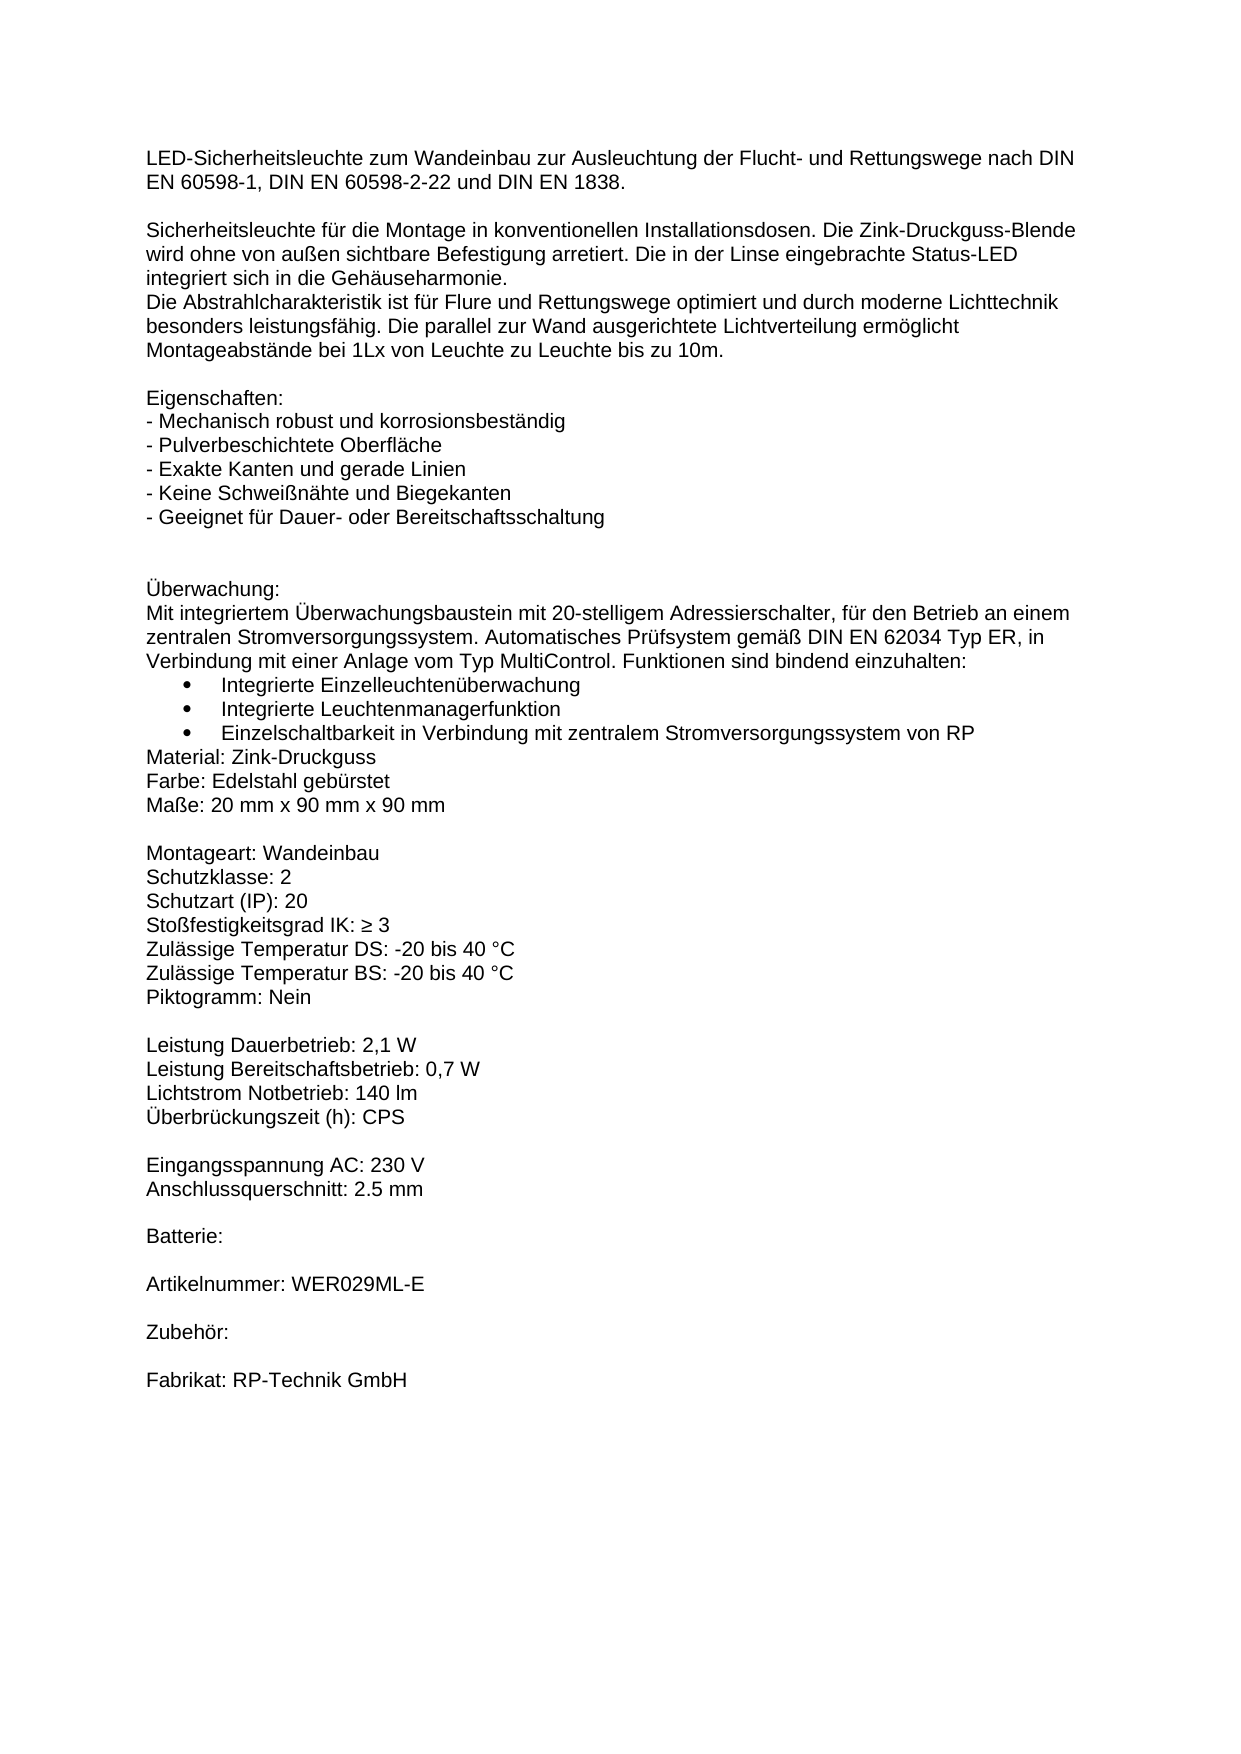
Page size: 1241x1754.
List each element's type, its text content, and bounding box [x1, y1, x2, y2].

text Lichtstrom Notbetrieb: 140 lm [146, 1081, 1094, 1104]
text Fabrikat: RP-Technik GmbH [146, 1368, 1094, 1392]
text Material: Zink-Druckguss [146, 745, 1094, 769]
text LED-Sicherheitsleuchte zum Wandeinbau zur Ausleuchtung der Flucht- und Rettungswege nach DIN EN 60598-1, DIN EN 60598-2-22 und DIN EN 1838. Sicherheitsleuchte für die Montage in konventionellen Installationsdosen. Die Zink-Druckguss-Blende wird ohne von außen sichtbare Befestigung arretiert. Die in der Linse eingebrachte Status-LED integriert sich in die Gehäuseharmonie. Die Abstrahlcharakteristik ist für Flure und Rettungswege optimiert und durch moderne Lichttechnik besonders leistungsfähig. Die parallel zur Wand ausgerichtete Lichtverteilung ermöglicht Montageabstände bei 1Lx von Leuchte zu Leuchte bis zu 10m.Eigenschaften:- Mechanisch robust und korrosionsbeständig- Pulverbeschichtete Oberfläche- Exakte Kanten und gerade Linien- Keine Schweißnähte und Biegekanten- Geeignet für Dauer- oder Bereitschaftsschaltung [146, 146, 1094, 529]
text Schutzklasse: 2 [146, 865, 1094, 889]
text Farbe: Edelstahl gebürstet [146, 769, 1094, 793]
text Maße: 20 mm x 90 mm x 90 mm [146, 793, 1094, 817]
text Überwachung: [146, 577, 1094, 601]
text Schutzart (IP): 20 [146, 889, 1094, 913]
text Stoßfestigkeitsgrad IK: ≥ 3 [146, 913, 1094, 937]
text Montageart: Wandeinbau [146, 841, 1094, 865]
text Artikelnummer: WER029ML-E [146, 1272, 1094, 1296]
text Eingangsspannung AC: 230 V [146, 1152, 1094, 1176]
text Zulässige Temperatur DS: -20 bis 40 °C [146, 937, 1094, 961]
text Batterie: [146, 1224, 1094, 1248]
list Einzelschaltbarkeit in Verbindung mit zentralem Stromversorgungssystem von RP [183, 721, 1094, 745]
list Integrierte Einzelleuchtenüberwachung [183, 673, 1094, 697]
text Zubehör: [146, 1320, 1094, 1344]
text Leistung Bereitschaftsbetrieb: 0,7 W [146, 1057, 1094, 1081]
list Integrierte Leuchtenmanagerfunktion [183, 697, 1094, 721]
text Anschlussquerschnitt: 2.5 mm [146, 1176, 1094, 1200]
text Leistung Dauerbetrieb: 2,1 W [146, 1033, 1094, 1057]
text Überbrückungszeit (h): CPS [146, 1104, 1094, 1128]
text Piktogramm: Nein [146, 985, 1094, 1009]
text Zulässige Temperatur BS: -20 bis 40 °C [146, 961, 1094, 985]
text Mit integriertem Überwachungsbaustein mit 20-stelligem Adressierschalter, für den Betrieb an einem zentralen Stromversorgungssystem. Automatisches Prüfsystem gemäß DIN EN 62034 Typ ER, in Verbindung mit einer Anlage vom Typ MultiControl. Funktionen sind bindend einzuhalten: [146, 601, 1094, 673]
